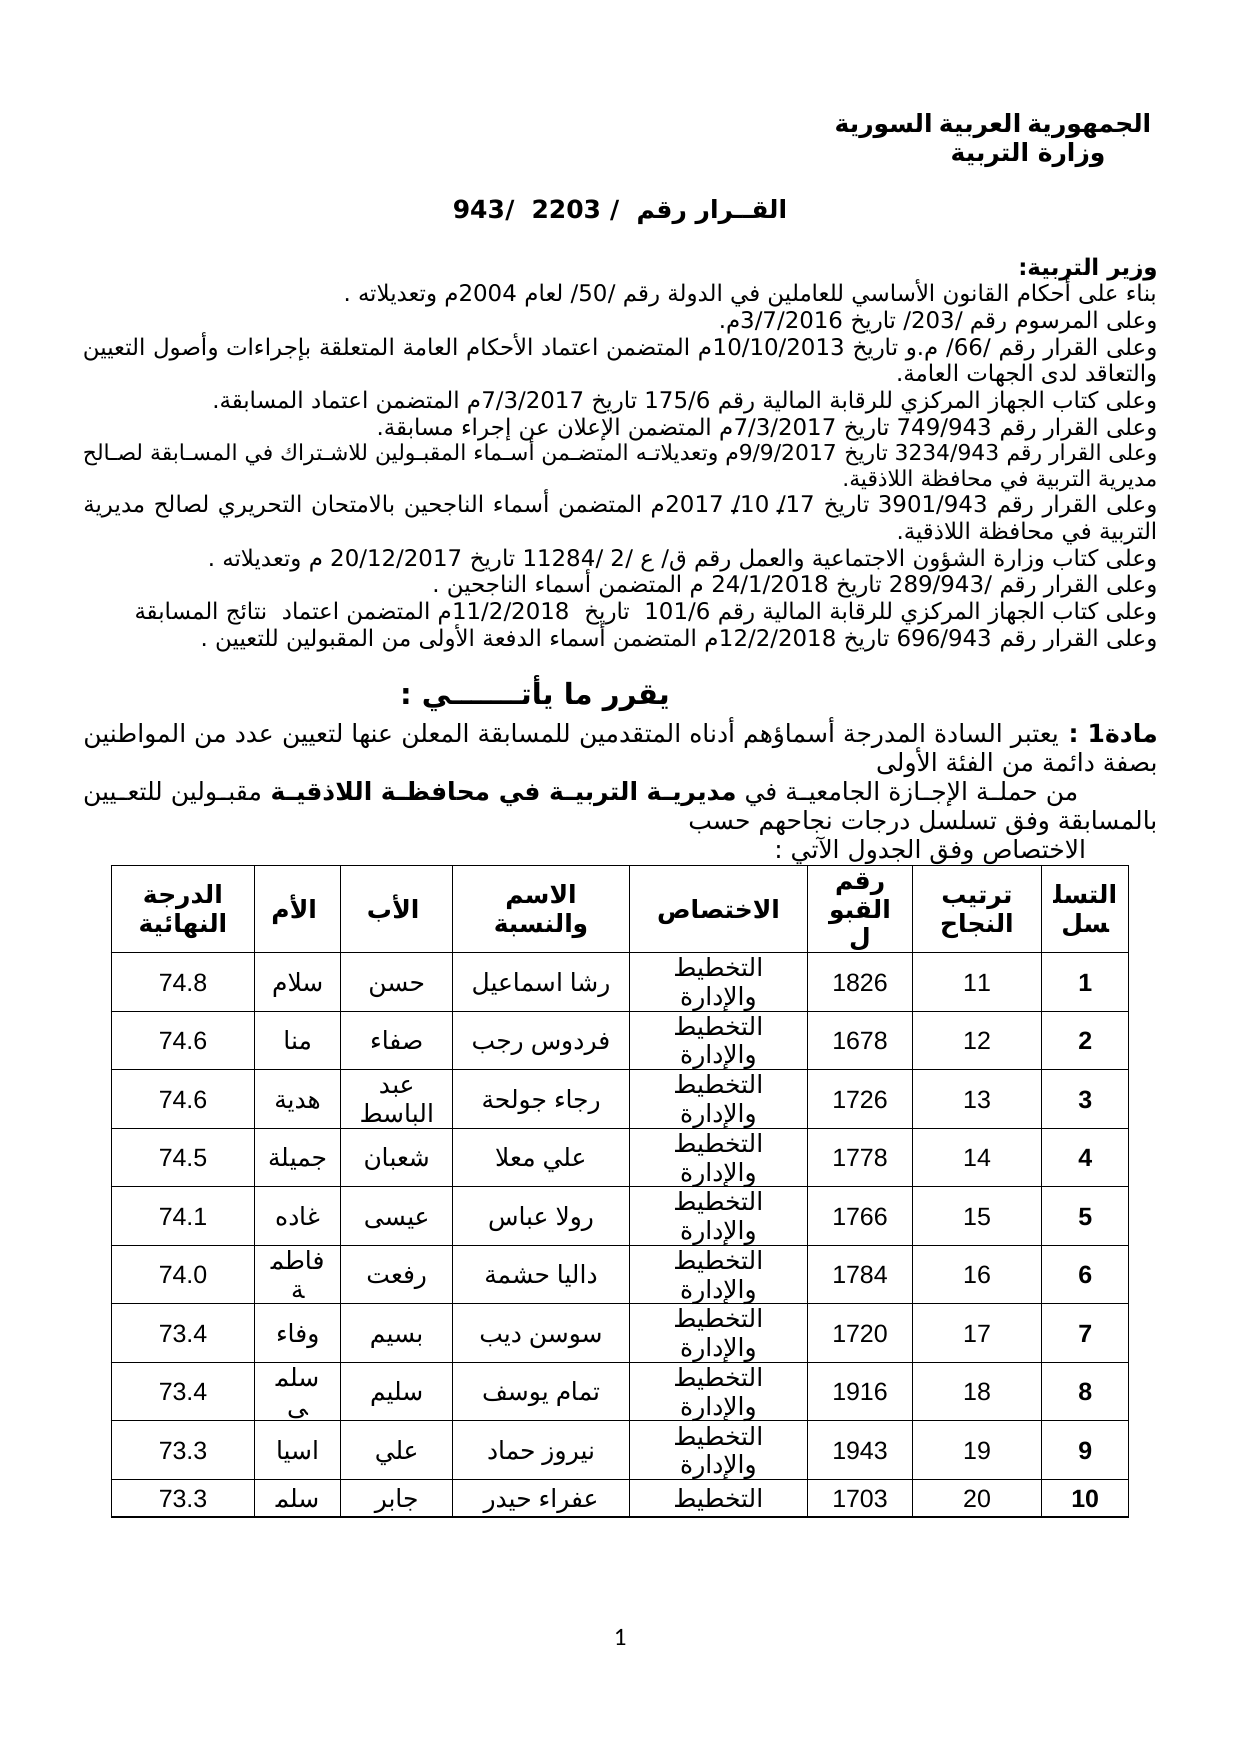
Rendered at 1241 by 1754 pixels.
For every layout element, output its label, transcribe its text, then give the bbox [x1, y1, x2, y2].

table_header الاسم والنسبة [453, 866, 629, 952]
table_cell منا [255, 1012, 340, 1069]
table_cell 1766 [808, 1187, 912, 1245]
table_cell التخطيط والإدارة [630, 1012, 807, 1069]
table_cell عبد الباسط [341, 1070, 452, 1128]
table_cell 8 [1042, 1363, 1128, 1420]
table_cell سلمى [255, 1480, 340, 1516]
text وعلى القرار رقم 3234/943 تاريخ 9/9/2017م وتعديلاته المتضمن أسماء المقبولين للاشتراك في المسابقة لصالح مديرية التربية في محافظة اللاذقية. [83, 440, 1157, 491]
table_cell التخطيط والإدارة [630, 1363, 807, 1420]
table_cell 74.5 [112, 1129, 254, 1186]
table_cell 1720 [808, 1304, 912, 1362]
table_cell التخطيط والإدارة [630, 1070, 807, 1128]
table_cell 1 [1042, 953, 1128, 1011]
text وعلى القرار رقم /66/ م.و تاريخ 10/10/2013م المتضمن اعتماد الأحكام العامة المتعلقة بإجراءات وأصول التعيين والتعاقد لدى الجهات العامة. [83, 334, 1157, 387]
table_cell 74.0 [112, 1246, 254, 1303]
table_header الاختصاص [630, 866, 807, 952]
table_header التسلسل [1042, 866, 1128, 952]
table_cell عيسى [341, 1187, 452, 1245]
text من حملة الإجازة الجامعية في مديرية التربية في محافظة اللاذقية مقبولين للتعيين بالمسابقة وفق تسلسل درجات نجاحهم حسب [83, 777, 1157, 836]
table_header الأب [341, 866, 452, 952]
table_cell 7 [1042, 1304, 1128, 1362]
table_cell 9 [1042, 1421, 1128, 1479]
text يقرر ما يأتـــــــي : [83, 678, 1157, 712]
table_header ترتيب النجاح [913, 866, 1041, 952]
table_cell رشا اسماعيل [453, 953, 629, 1011]
table_cell 6 [1042, 1246, 1128, 1303]
table_cell صفاء [341, 1012, 452, 1069]
table_cell 12 [913, 1012, 1041, 1069]
table_cell غاده [255, 1187, 340, 1245]
table_cell جابر [341, 1480, 452, 1516]
table_cell 4 [1042, 1129, 1128, 1186]
table_cell سوسن ديب [453, 1304, 629, 1362]
table_cell شعبان [341, 1129, 452, 1186]
table_cell علي معلا [453, 1129, 629, 1186]
text مادة1 : يعتبر السادة المدرجة أسماؤهم أدناه المتقدمين للمسابقة المعلن عنها لتعيين عدد من المواطنين بصفة دائمة من الفئة الأولى [83, 719, 1157, 777]
table_cell فاطمة [255, 1246, 340, 1303]
table_cell 1703 [808, 1480, 912, 1516]
table_cell 73.4 [112, 1363, 254, 1420]
text وعلى كتاب الجهاز المركزي للرقابة المالية رقم 101/6 تاريخ 11/2/2018م المتضمن اعتماد نتائج المسابقة [83, 598, 1157, 625]
table_cell بسيم [341, 1304, 452, 1362]
text وعلى القرار رقم /289/943 تاريخ 24/1/2018 م المتضمن أسماء الناجحين . [83, 571, 1157, 598]
table_cell سلمى [255, 1363, 340, 1420]
table_cell 19 [913, 1421, 1041, 1479]
table_cell عفراء حيدر [453, 1480, 629, 1516]
table_cell 74.1 [112, 1187, 254, 1245]
text وزارة التربية [83, 138, 1157, 167]
table_cell 1943 [808, 1421, 912, 1479]
table_cell 3 [1042, 1070, 1128, 1128]
table_cell 73.4 [112, 1304, 254, 1362]
table_cell التخطيط والإدارة [630, 1480, 807, 1516]
table_header رقم القبول [808, 866, 912, 952]
table_cell 16 [913, 1246, 1041, 1303]
table_cell هدية [255, 1070, 340, 1128]
text وعلى المرسوم رقم /203/ تاريخ 3/7/2016م. [83, 307, 1157, 334]
table_cell 14 [913, 1129, 1041, 1186]
table_cell 13 [913, 1070, 1041, 1128]
text وزير التربية: [83, 254, 1157, 280]
table_cell 10 [1042, 1480, 1128, 1516]
table_cell 1784 [808, 1246, 912, 1303]
text القــرار رقم / 2203 /943 [83, 196, 1157, 225]
table_cell 2 [1042, 1012, 1128, 1069]
table_cell 73.3 [112, 1421, 254, 1479]
table_cell رجاء جولحة [453, 1070, 629, 1128]
text بناء على أحكام القانون الأساسي للعاملين في الدولة رقم /50/ لعام 2004م وتعديلاته . [83, 280, 1157, 307]
table_cell التخطيط والإدارة [630, 1187, 807, 1245]
table_cell نيروز حماد [453, 1421, 629, 1479]
table_cell التخطيط والإدارة [630, 953, 807, 1011]
table_cell داليا حشمة [453, 1246, 629, 1303]
table_cell التخطيط والإدارة [630, 1421, 807, 1479]
table_cell التخطيط والإدارة [630, 1304, 807, 1362]
table_cell 1778 [808, 1129, 912, 1186]
table_cell تمام يوسف [453, 1363, 629, 1420]
text وعلى كتاب وزارة الشؤون الاجتماعية والعمل رقم ق/ ع /2 /11284 تاريخ 20/12/2017 م وتعديلاته . [83, 545, 1157, 571]
table_cell جميلة [255, 1129, 340, 1186]
table_cell اسيا [255, 1421, 340, 1479]
table_cell 1678 [808, 1012, 912, 1069]
table_cell 20 [913, 1480, 1041, 1516]
table_cell التخطيط والإدارة [630, 1129, 807, 1186]
table_cell 18 [913, 1363, 1041, 1420]
text وعلى القرار رقم 696/943 تاريخ 12/2/2018م المتضمن أسماء الدفعة الأولى من المقبولين للتعيين . [83, 625, 1157, 651]
table_cell 73.3 [112, 1480, 254, 1516]
table_cell 11 [913, 953, 1041, 1011]
subtitle الجمهورية العربية السورية [83, 109, 1157, 138]
table_cell رولا عباس [453, 1187, 629, 1245]
table_header الدرجة النهائية [112, 866, 254, 952]
table_cell فردوس رجب [453, 1012, 629, 1069]
table_cell 74.8 [112, 953, 254, 1011]
table_cell 1826 [808, 953, 912, 1011]
table_cell حسن [341, 953, 452, 1011]
table_cell 1726 [808, 1070, 912, 1128]
text الاختصاص وفق الجدول الآتي : [83, 836, 1157, 865]
table_cell التخطيط والإدارة [630, 1246, 807, 1303]
table_cell 5 [1042, 1187, 1128, 1245]
table_cell وفاء [255, 1304, 340, 1362]
table_cell رفعت [341, 1246, 452, 1303]
text وعلى كتاب الجهاز المركزي للرقابة المالية رقم 175/6 تاريخ 7/3/2017م المتضمن اعتماد المسابقة. [83, 387, 1157, 414]
table_cell 17 [913, 1304, 1041, 1362]
table_cell 74.6 [112, 1012, 254, 1069]
text وعلى القرار رقم 3901/943 تاريخ 17/ 10/ 2017م المتضمن أسماء الناجحين بالامتحان التحريري لصالح مديرية التربية في محافظة اللاذقية. [83, 491, 1157, 545]
table_cell 15 [913, 1187, 1041, 1245]
text وعلى القرار رقم 749/943 تاريخ 7/3/2017م المتضمن الإعلان عن إجراء مسابقة. [83, 414, 1157, 440]
table_cell 1916 [808, 1363, 912, 1420]
table_cell سلام [255, 953, 340, 1011]
table_cell سليم [341, 1363, 452, 1420]
table_cell 74.6 [112, 1070, 254, 1128]
table_header الأم [255, 866, 340, 952]
table_cell علي [341, 1421, 452, 1479]
